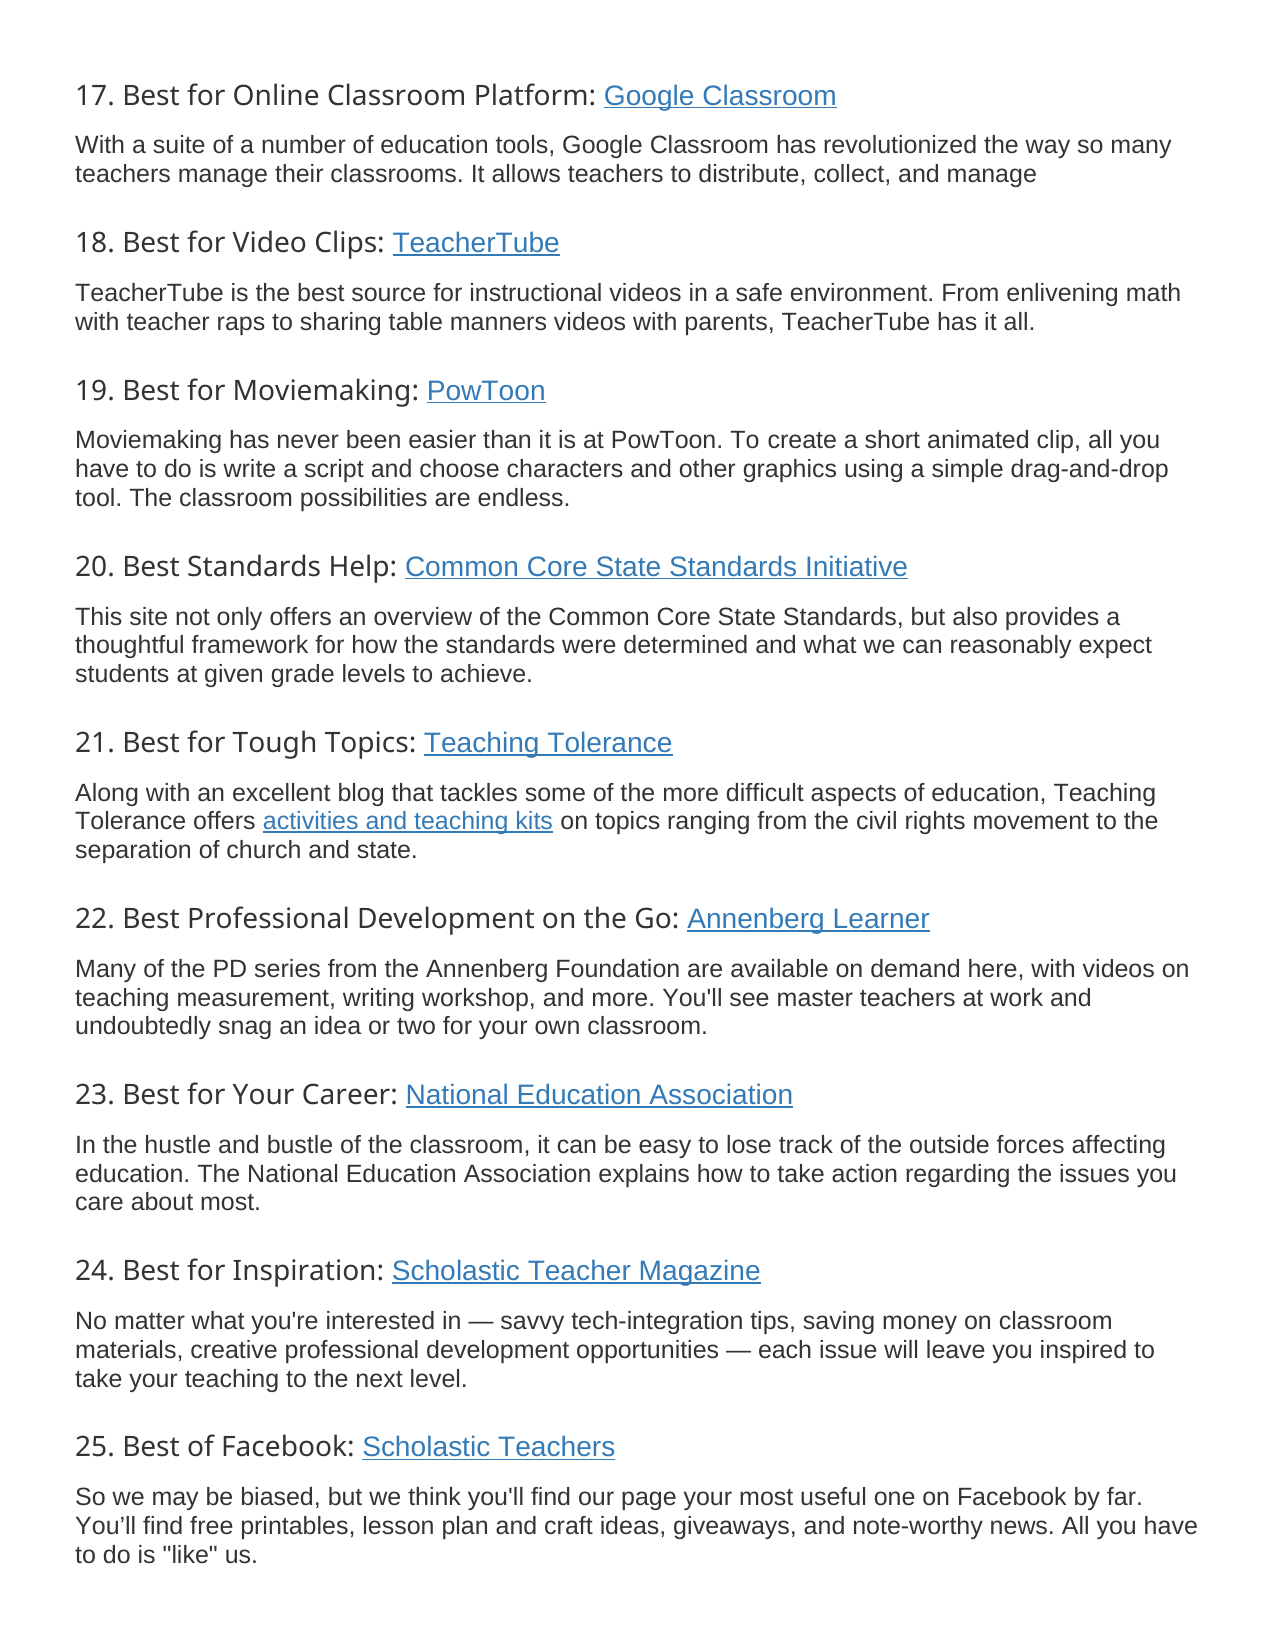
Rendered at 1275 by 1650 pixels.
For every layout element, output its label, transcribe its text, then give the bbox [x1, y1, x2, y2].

text Moviemaking has never been easier than it is at PowToon. To create a short animated clip, all you have to do is write a script and choose characters and other graphics using a simple drag-and-drop tool. The classroom possibilities are endless. [75, 425, 1200, 512]
text 18. Best for Video Clips: TeacherTube [75, 222, 1200, 261]
text This site not only offers an overview of the Common Core State Standards, but also provides a thoughtful framework for how the standards were determined and what we can reasonably expect students at given grade levels to achieve. [75, 601, 1200, 688]
text 23. Best for Your Career: National Education Association [75, 1074, 1200, 1113]
text 25. Best of Facebook: Scholastic Teachers [75, 1427, 1200, 1465]
text 24. Best for Inspiration: Scholastic Teacher Magazine [75, 1251, 1200, 1289]
text TeacherTube is the best source for instructional videos in a safe environment. From enlivening math with teacher raps to sharing table manners videos with parents, TeacherTube has it all. [75, 278, 1200, 335]
text 21. Best for Tough Topics: Teaching Tolerance [75, 722, 1200, 760]
text Many of the PD series from the Annenberg Foundation are available on demand here, with videos on teaching measurement, writing workshop, and more. You'll see master teachers at work and undoubtedly snag an idea or two for your own classroom. [75, 954, 1200, 1040]
text Along with an excellent blog that tackles some of the more difficult aspects of education, Teaching Tolerance offers activities and teaching kits on topics ranging from the civil rights movement to the separation of church and state. [75, 778, 1200, 864]
text 20. Best Standards Help: Common Core State Standards Initiative [75, 546, 1200, 584]
text 22. Best Professional Development on the Go: Annenberg Learner [75, 898, 1200, 937]
text 17. Best for Online Classroom Platform: Google Classroom [75, 75, 1200, 113]
text In the hustle and bustle of the classroom, it can be easy to lose track of the outside forces affecting education. The National Education Association explains how to take action regarding the issues you care about most. [75, 1130, 1200, 1216]
text No matter what you're interested in — savvy tech-integration tips, saving money on classroom materials, creative professional development opportunities — each issue will leave you inspired to take your teaching to the next level. [75, 1306, 1200, 1392]
text So we may be biased, but we think you'll find our page your most useful one on Facebook by far. You’ll find free printables, lesson plan and craft ideas, giveaways, and note-worthy news. All you have to do is "like" us. [75, 1482, 1200, 1568]
text 19. Best for Moviemaking: PowToon [75, 370, 1200, 408]
text With a suite of a number of education tools, Google Classroom has revolutionized the way so many teachers manage their classrooms. It allows teachers to distribute, collect, and manage [75, 131, 1200, 188]
